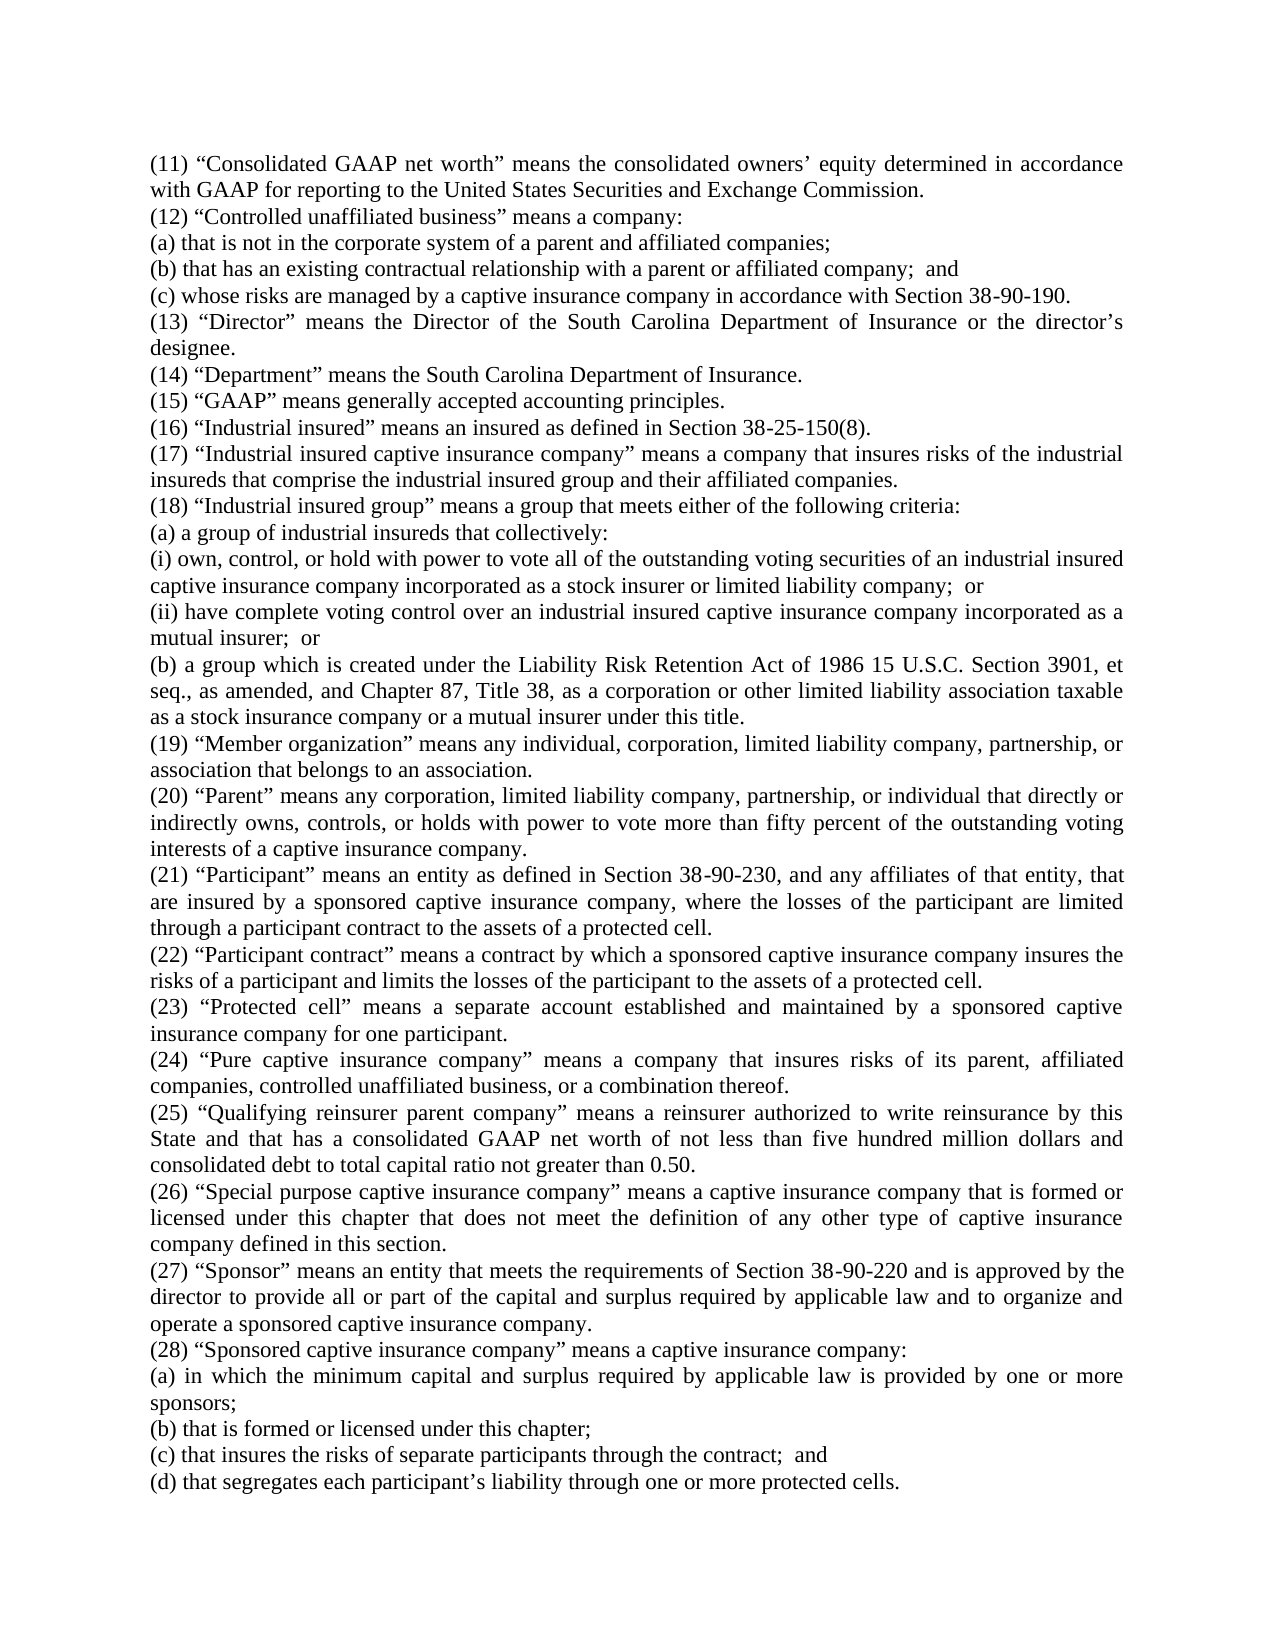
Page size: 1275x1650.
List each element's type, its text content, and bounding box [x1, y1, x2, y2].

text (26) “Special purpose captive insurance company” means a captive insurance company that is formed or licensed under this chapter that does not meet the definition of any other type of captive insurance company defined in this section. [150, 1178, 1125, 1257]
text (b) a group which is created under the Liability Risk Retention Act of 1986 15 U.S.C. Section 3901, et seq., as amended, and Chapter 87, Title 38, as a corporation or other limited liability association taxable as a stock insurance company or a mutual insurer under this title. [150, 651, 1125, 730]
text (a) in which the minimum capital and surplus required by applicable law is provided by one or more sponsors; [150, 1362, 1125, 1415]
text (c) whose risks are managed by a captive insurance company in accordance with Section 38-90-190. [150, 282, 1125, 308]
text (b) that has an existing contractual relationship with a parent or affiliated company; and [150, 255, 1125, 282]
text (22) “Participant contract” means a contract by which a sponsored captive insurance company insures the risks of a participant and limits the losses of the participant to the assets of a protected cell. [150, 941, 1125, 993]
text (24) “Pure captive insurance company” means a company that insures risks of its parent, affiliated companies, controlled unaffiliated business, or a combination thereof. [150, 1046, 1125, 1099]
text (16) “Industrial insured” means an insured as defined in Section 38-25-150(8). [150, 413, 1125, 440]
text (17) “Industrial insured captive insurance company” means a company that insures risks of the industrial insureds that comprise the industrial insured group and their affiliated companies. [150, 440, 1125, 493]
text (14) “Department” means the South Carolina Department of Insurance. [150, 361, 1125, 387]
text (21) “Participant” means an entity as defined in Section 38-90-230, and any affiliates of that entity, that are insured by a sponsored captive insurance company, where the losses of the participant are limited through a participant contract to the assets of a protected cell. [150, 862, 1125, 941]
text (13) “Director” means the Director of the South Carolina Department of Insurance or the director’s designee. [150, 308, 1125, 361]
text (27) “Sponsor” means an entity that meets the requirements of Section 38-90-220 and is approved by the director to provide all or part of the capital and surplus required by applicable law and to organize and operate a sponsored captive insurance company. [150, 1257, 1125, 1336]
text (23) “Protected cell” means a separate account established and maintained by a sponsored captive insurance company for one participant. [150, 993, 1125, 1046]
text (ii) have complete voting control over an industrial insured captive insurance company incorporated as a mutual insurer; or [150, 598, 1125, 651]
text (a) a group of industrial insureds that collectively: [150, 519, 1125, 545]
text (12) “Controlled unaffiliated business” means a company: [150, 203, 1125, 229]
text (18) “Industrial insured group” means a group that meets either of the following criteria: [150, 493, 1125, 519]
text (c) that insures the risks of separate participants through the contract; and [150, 1441, 1125, 1468]
text (b) that is formed or licensed under this chapter; [150, 1415, 1125, 1441]
text (19) “Member organization” means any individual, corporation, limited liability company, partnership, or association that belongs to an association. [150, 730, 1125, 782]
text (a) that is not in the corporate system of a parent and affiliated companies; [150, 229, 1125, 255]
text (11) “Consolidated GAAP net worth” means the consolidated owners’ equity determined in accordance with GAAP for reporting to the United States Securities and Exchange Commission. [150, 150, 1125, 203]
text (i) own, control, or hold with power to vote all of the outstanding voting securities of an industrial insured captive insurance company incorporated as a stock insurer or limited liability company; or [150, 545, 1125, 598]
text (d) that segregates each participant’s liability through one or more protected cells. [150, 1468, 1125, 1494]
text (28) “Sponsored captive insurance company” means a captive insurance company: [150, 1336, 1125, 1362]
text (15) “GAAP” means generally accepted accounting principles. [150, 387, 1125, 413]
text (20) “Parent” means any corporation, limited liability company, partnership, or individual that directly or indirectly owns, controls, or holds with power to vote more than fifty percent of the outstanding voting interests of a captive insurance company. [150, 782, 1125, 862]
text (25) “Qualifying reinsurer parent company” means a reinsurer authorized to write reinsurance by this State and that has a consolidated GAAP net worth of not less than five hundred million dollars and consolidated debt to total capital ratio not greater than 0.50. [150, 1099, 1125, 1178]
